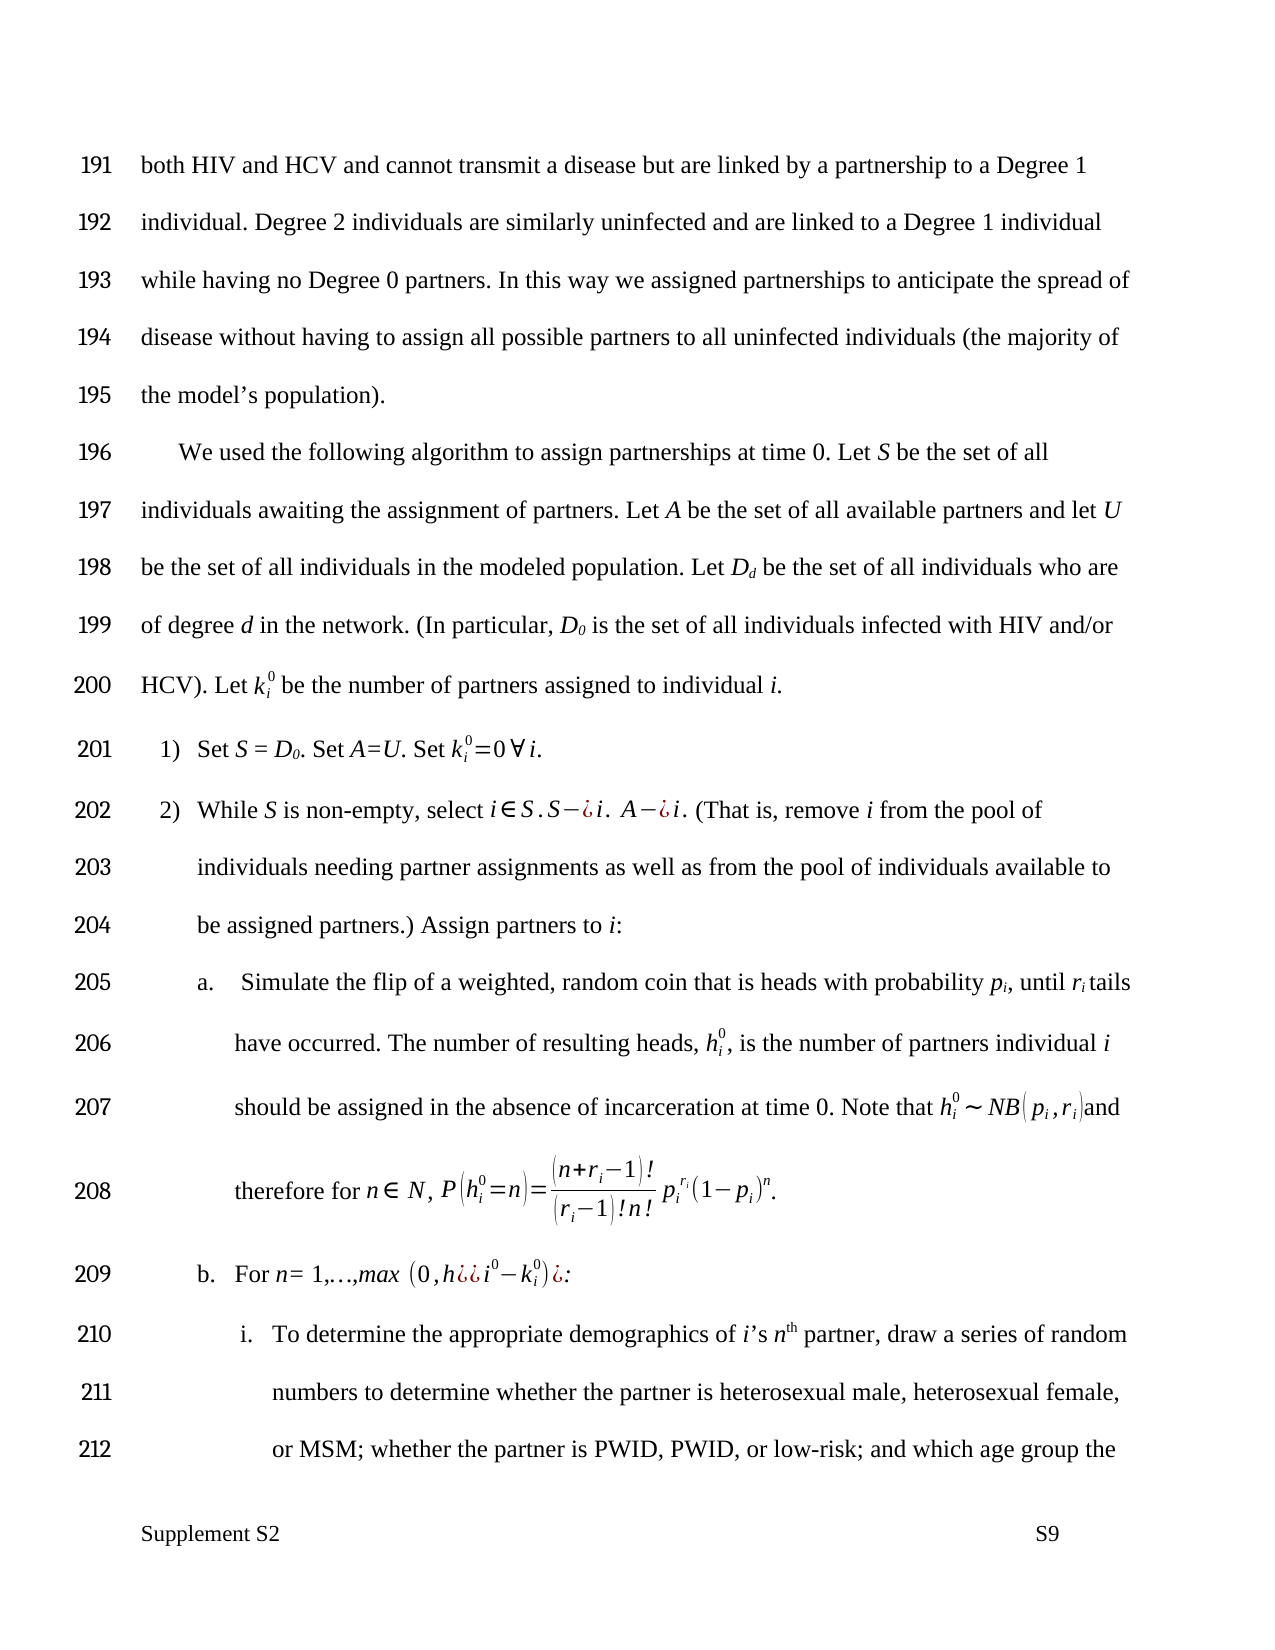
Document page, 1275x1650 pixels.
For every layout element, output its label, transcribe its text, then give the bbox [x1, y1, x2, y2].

list Simulate the flip of a weighted, random coin that is heads with probability pi, until ri tails have occurred. The number of resulting heads, , is the number of partners individual i should be assigned in the absence of incarceration at time 0. Note that and therefore for , . [197, 967, 1134, 1227]
list For n= 1,…,: [197, 1256, 1134, 1291]
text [141, 150, 1134, 409]
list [253, 1319, 1134, 1463]
text We used the following algorithm to assign partnerships at time 0. Let S be the set of all individuals awaiting the assignment of partners. Let A be the set of all available partners and let U be the set of all individuals in the modeled population. Let Dd be the set of all individuals who are of degree d in the network. (In particular, D0 is the set of all individuals infected with HIV and/or HCV). Let be the number of partners assigned to individual i. [141, 437, 1134, 702]
list Set S = D0. Set A=U. Set . [159, 731, 1134, 766]
list While S is non-empty, select (That is, remove i from the pool of individuals needing partner assignments as well as from the pool of individuals available to be assigned partners.) Assign partners to i: [159, 795, 1134, 938]
